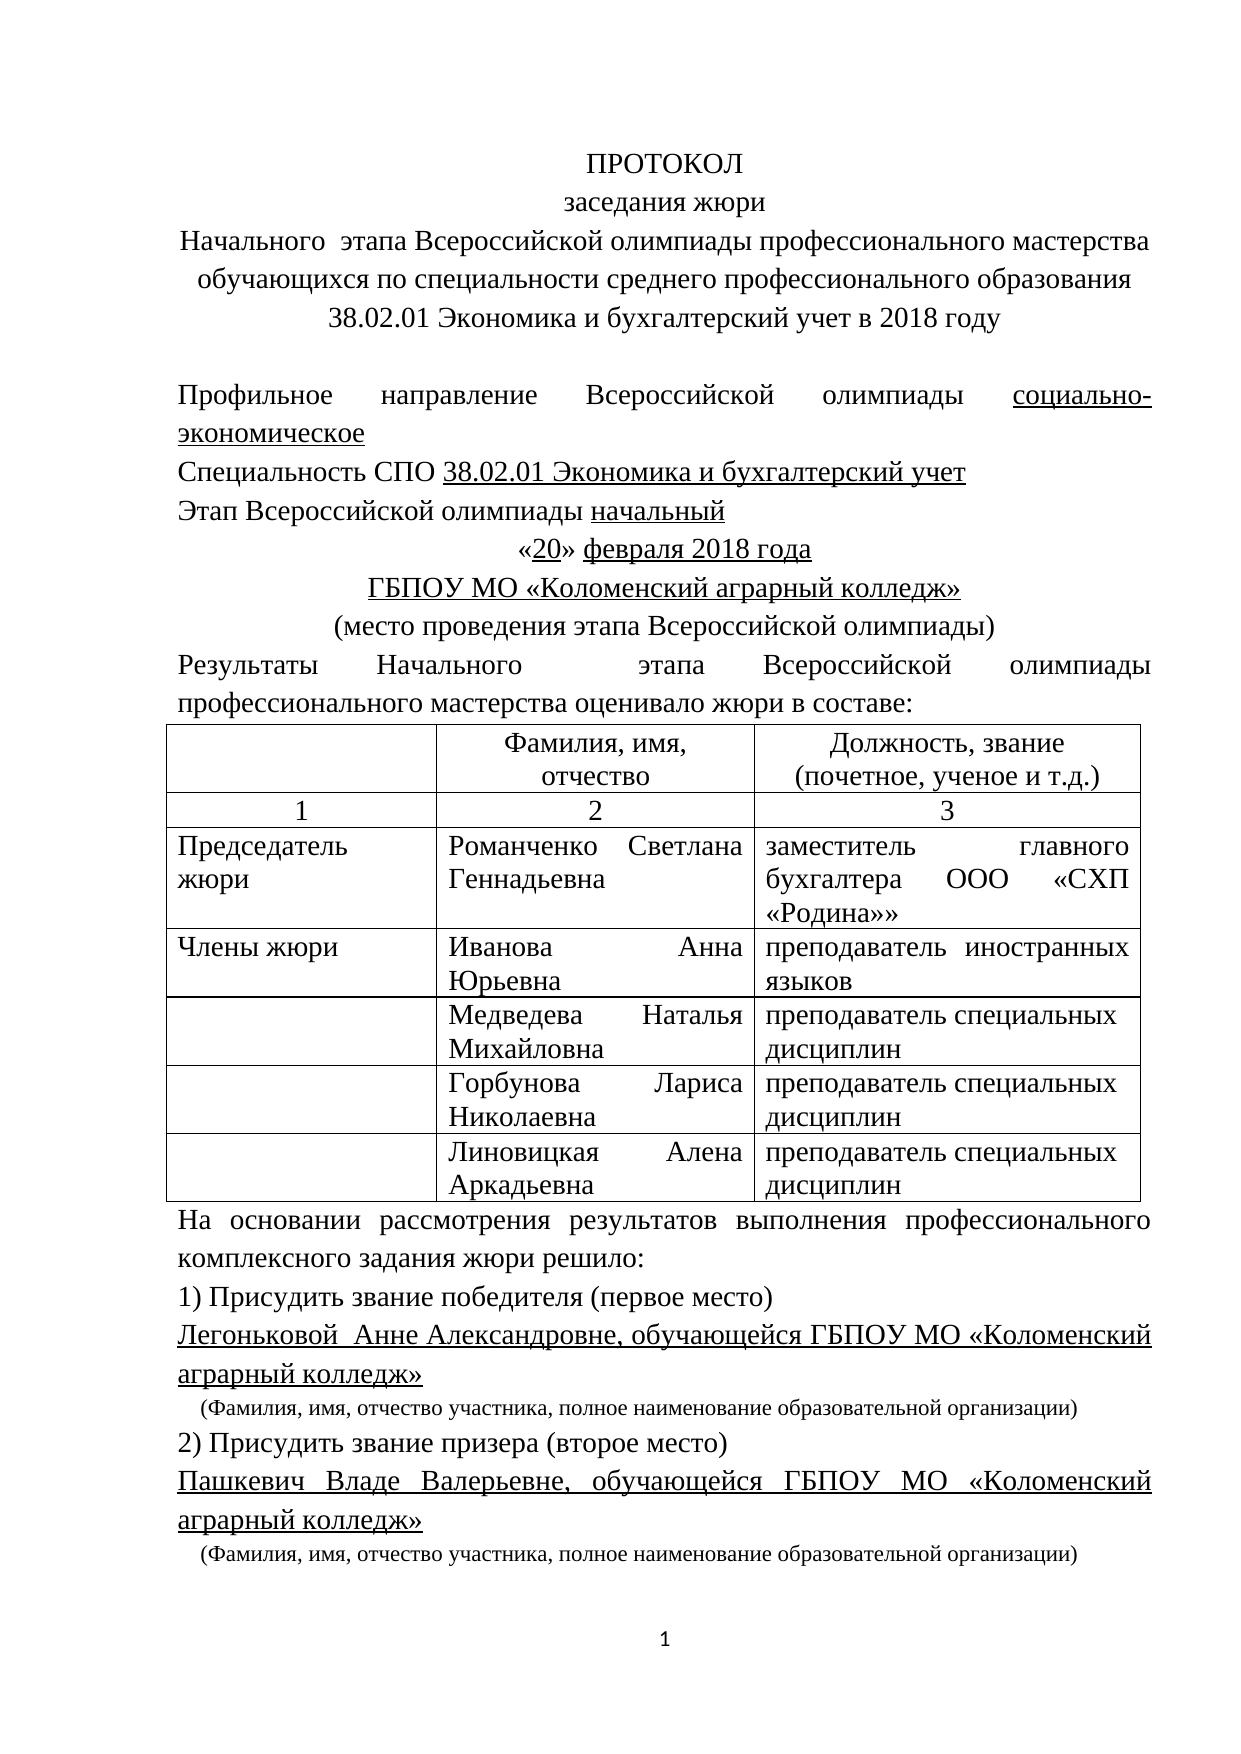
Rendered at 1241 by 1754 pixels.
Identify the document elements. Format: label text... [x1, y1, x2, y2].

table_cell Председатель жюри [167, 828, 436, 928]
text Пашкевич Владе Валерьевне, обучающейся ГБПОУ МО «Коломенский аграрный колледж» [177, 1463, 1152, 1492]
table_cell Иванова Анна Юрьевна [437, 929, 754, 996]
text Начального этапа Всероссийской олимпиады профессионального мастерства обучающихся по специальности среднего профессионального образования 38.02.01 Экономика и бухгалтерский учет в 2018 году [177, 223, 1152, 333]
table_cell [167, 1066, 436, 1133]
table_cell 2 [437, 793, 754, 827]
text На основании рассмотрения результатов выполнения профессионального комплексного задания жюри решило: [177, 1202, 1152, 1274]
text 2) Присудить звание призера (второе место) [177, 1425, 1152, 1458]
table_cell преподаватель специальных дисциплин [755, 998, 1140, 1064]
text Легоньковой Анне Александровне, обучающейся ГБПОУ МО «Коломенский аграрный колледж» [177, 1317, 1152, 1346]
text (Фамилия, имя, отчество участника, полное наименование образовательной организации) [177, 1394, 1152, 1421]
text (Фамилия, имя, отчество участника, полное наименование образовательной организации) [177, 1540, 1152, 1567]
text ГБПОУ МО «Коломенский аграрный колледж» [177, 570, 1152, 603]
table_cell [167, 998, 436, 1064]
table_cell [167, 1134, 436, 1201]
table_cell Романченко Светлана Геннадьевна [437, 828, 754, 928]
text (место проведения этапа Всероссийской олимпиады) [177, 608, 1152, 642]
table_cell Горбунова Лариса Николаевна [437, 1066, 754, 1133]
table_header [167, 725, 436, 792]
table_cell Медведева Наталья Михайловна [437, 998, 754, 1064]
text 1) Присудить звание победителя (первое место) [177, 1279, 1152, 1312]
text Результаты Начального этапа Всероссийской олимпиады профессионального мастерства оценивало жюри в составе: [177, 647, 1152, 719]
table_cell 1 [167, 793, 436, 827]
table_cell преподаватель иностранных языков [755, 929, 1140, 996]
text Пашкевич Владе Валерьевне, обучающейся ГБПОУ МО «Коломенский аграрный колледж» [177, 1494, 1152, 1535]
table_cell Линовицкая Алена Аркадьевна [437, 1134, 754, 1201]
table_cell преподаватель специальных дисциплин [755, 1134, 1140, 1201]
text Профильное направление Всероссийской олимпиады социально-экономическое [177, 377, 1152, 449]
text Специальность СПО 38.02.01 Экономика и бухгалтерский учет [177, 454, 1152, 488]
table_header Должность, звание (почетное, ученое и т.д.) [755, 725, 1140, 792]
table_cell преподаватель специальных дисциплин [755, 1066, 1140, 1133]
text Этап Всероссийской олимпиады начальный [177, 493, 1152, 526]
text Легоньковой Анне Александровне, обучающейся ГБПОУ МО «Коломенский аграрный колледж» [177, 1348, 1152, 1389]
text «20» февраля 2018 года [177, 531, 1152, 565]
table_cell 3 [755, 793, 1140, 827]
table_cell заместитель главного бухгалтера ООО «СХП «Родина»» [755, 828, 1140, 928]
table_header Фамилия, имя, отчество [437, 725, 754, 792]
text ПРОТОКОЛ [177, 146, 1152, 179]
text заседания жюри [177, 184, 1152, 218]
table_cell Члены жюри [167, 929, 436, 996]
